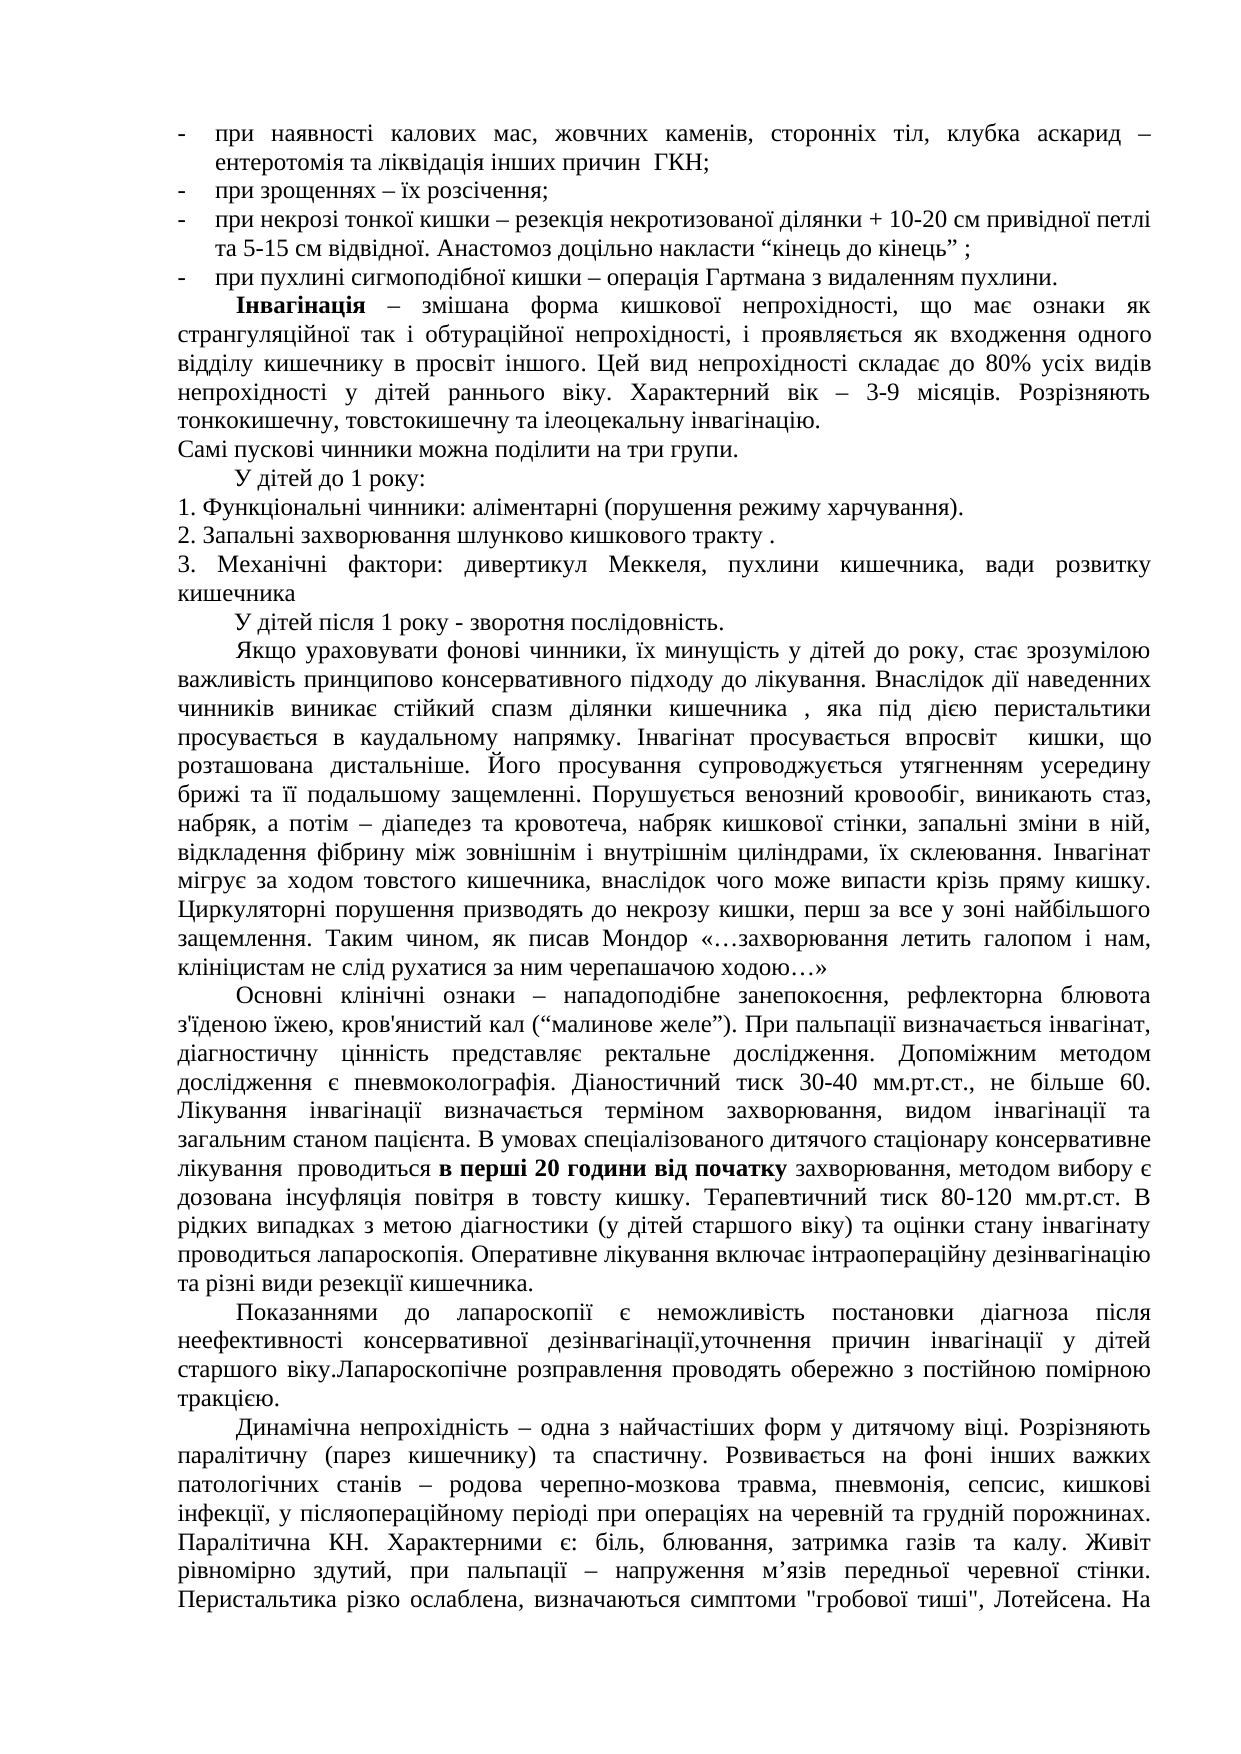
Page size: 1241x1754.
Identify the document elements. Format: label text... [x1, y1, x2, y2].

text Показаннями до лапароскопії є неможливість постановки діагноза після неефективності консервативної дезінвагінації,уточнення причин інвагінації у дітей старшого віку.Лапароскопічне розправлення проводять обережно з постійною помірною тракцією. [177, 1297, 1152, 1412]
list при некрозі тонкої кишки – резекція некротизованої ділянки + 10- привідної петлі та 5- відвідної. Анастомоз доцільно накласти “кінець до кінець” ; [177, 204, 1152, 262]
list при наявності калових мас, жовчних каменів, сторонніх тіл, клубка аскарид – ентеротомія та ліквідація інших причин ГКН; [177, 118, 1152, 176]
list при зрощеннях – їх розсічення; [177, 176, 1152, 204]
text 2. Запальні захворювання шлунково кишкового тракту . [177, 521, 1152, 549]
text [177, 1412, 1152, 1613]
list при пухлині сигмоподібної кишки – операція Гартмана з видаленням пухлини. [177, 262, 1152, 291]
text Самі пускові чинники можна поділити на три групи. [177, 434, 1152, 463]
text Інвагінація – змішана форма кишкової непрохідності, що має ознаки як странгуляційної так і обтураційної непрохідності, і проявляється як входження одного відділу кишечнику в просвіт іншого. Цей вид непрохідності складає до 80% усіх видів непрохідності у дітей раннього віку. Характерний вік – 3-9 місяців. Розрізняють тонкокишечну, товстокишечну та ілеоцекальну інвагінацію. [177, 291, 1152, 434]
text Основні клінічні ознаки – нападоподібне занепокоєння, рефлекторна блювота з'їденою їжею, кров'янистий кал (“малинове желе”). При пальпації визначається інвагінат, діагностичну цінність представляє ректальне дослідження. Допоміжним методом дослідження є пневмоколографія. Діаностичний тиск 30-.рт.ст., не більше 60. Лікування інвагінації визначається терміном захворювання, видом інвагінації та загальним станом пацієнта. В умовах спеціалізованого дитячого стаціонару консервативне лікування проводиться в перші 20 години від початку захворювання, методом вибору є дозована інсуфляція повітря в товсту кишку. Терапевтичний тиск 80-.рт.ст. В рідких випадках з метою діагностики (у дітей старшого віку) та оцінки стану інвагінату проводиться лапароскопія. Оперативне лікування включає інтраопераційну дезінвагінацію та різні види резекції кишечника. [177, 981, 1152, 1297]
text У дітей після 1 року - зворотня послідовність. [177, 607, 1152, 636]
text У дітей до 1 року: [177, 463, 1152, 492]
text 3. Механічні фактори: дивертикул Меккеля, пухлини кишечника, вади розвитку кишечника [177, 549, 1152, 607]
text 1. Функціональні чинники: аліментарні (порушення режиму харчування). [177, 492, 1152, 521]
text Якщо ураховувати фонові чинники, їх минущість у дітей до року, стає зрозумілою важливість принципово консервативного підходу до лікування. Внаслідок дії наведенних чинників виникає стійкий спазм ділянки кишечника , яка під дією перистальтики просувається в каудальному напрямку. Інвагінат просувається впросвіт кишки, що розташована дистальніше. Його просування супроводжується утягненням усередину брижі та її подальшому защемленні. Порушується венозний кровоoбіг, виникають стаз, набряк, а потім – діапедез та кровотеча, набряк кишкової стінки, запальні зміни в ній, відкладення фібрину між зовнішнім і внутрішнім циліндрами, їх склеювання. Інвагінат мігрує за ходом товстого кишечника, внаслідок чого може випасти крізь пряму кишку. Циркуляторні порушення призводять до некрозу кишки, перш за все у зоні найбільшого защемлення. Таким чином, як писав Мондор «…захворювання летить галопом і нам, клініцистам не слід рухатися за ним черепашачою ходою…» [177, 636, 1152, 981]
